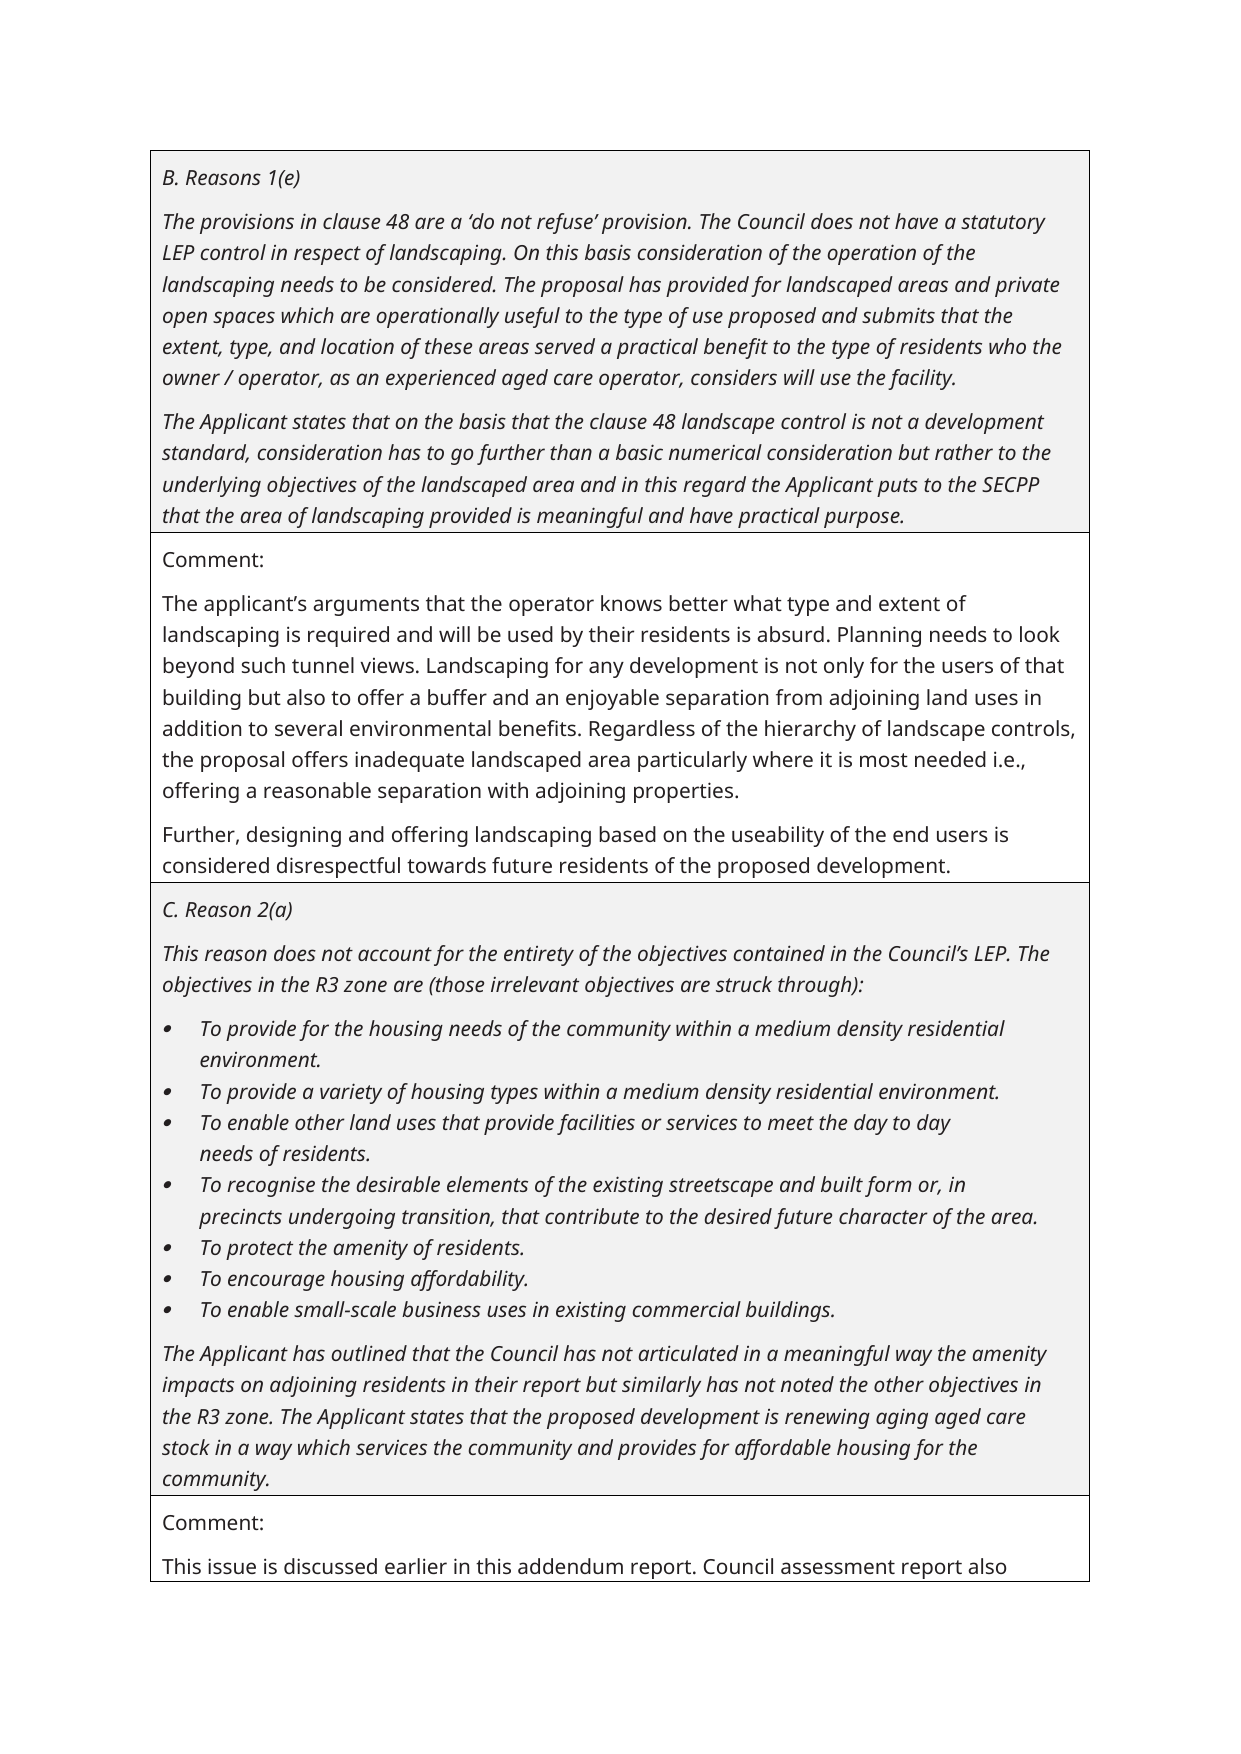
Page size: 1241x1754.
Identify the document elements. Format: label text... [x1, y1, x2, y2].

table_cell B. Reasons 1(e) The provisions in clause 48 are a ‘do not refuse’ provision. The Council does not have a statutory LEP control in respect of landscaping. On this basis consideration of the operation of the landscaping needs to be considered. The proposal has provided for landscaped areas and private open spaces which are operationally useful to the type of use proposed and submits that the extent, type, and location of these areas served a practical benefit to the type of residents who the owner / operator, as an experienced aged care operator, considers will use the facility. The Applicant states that on the basis that the clause 48 landscape control is not a development standard, consideration has to go further than a basic numerical consideration but rather to the underlying objectives of the landscaped area and in this regard the Applicant puts to the SECPP that the area of landscaping provided is meaningful and have practical purpose. [151, 151, 1089, 532]
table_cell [151, 1496, 1089, 1581]
table_cell C. Reason 2(a) This reason does not account for the entirety of the objectives contained in the Council’s LEP. The objectives in the R3 zone are (those irrelevant objectives are struck through): To provide for the housing needs of the community within a medium density residential environment. To provide a variety of housing types within a medium density residential environment. To enable other land uses that provide facilities or services to meet the day to day needs of residents. To recognise the desirable elements of the existing streetscape and built form or, in precincts undergoing transition, that contribute to the desired future character of the area. To protect the amenity of residents. To encourage housing affordability. To enable small-scale business uses in existing commercial buildings. The Applicant has outlined that the Council has not articulated in a meaningful way the amenity impacts on adjoining residents in their report but similarly has not noted the other objectives in the R3 zone. The Applicant states that the proposed development is renewing aging aged care stock in a way which services the community and provides for affordable housing for the community. [151, 883, 1089, 1495]
table_cell Comment: The applicant’s arguments that the operator knows better what type and extent of landscaping is required and will be used by their residents is absurd. Planning needs to look beyond such tunnel views. Landscaping for any development is not only for the users of that building but also to offer a buffer and an enjoyable separation from adjoining land uses in addition to several environmental benefits. Regardless of the hierarchy of landscape controls, the proposal offers inadequate landscaped area particularly where it is most needed i.e., offering a reasonable separation with adjoining properties. Further, designing and offering landscaping based on the useability of the end users is considered disrespectful towards future residents of the proposed development. [151, 533, 1089, 882]
